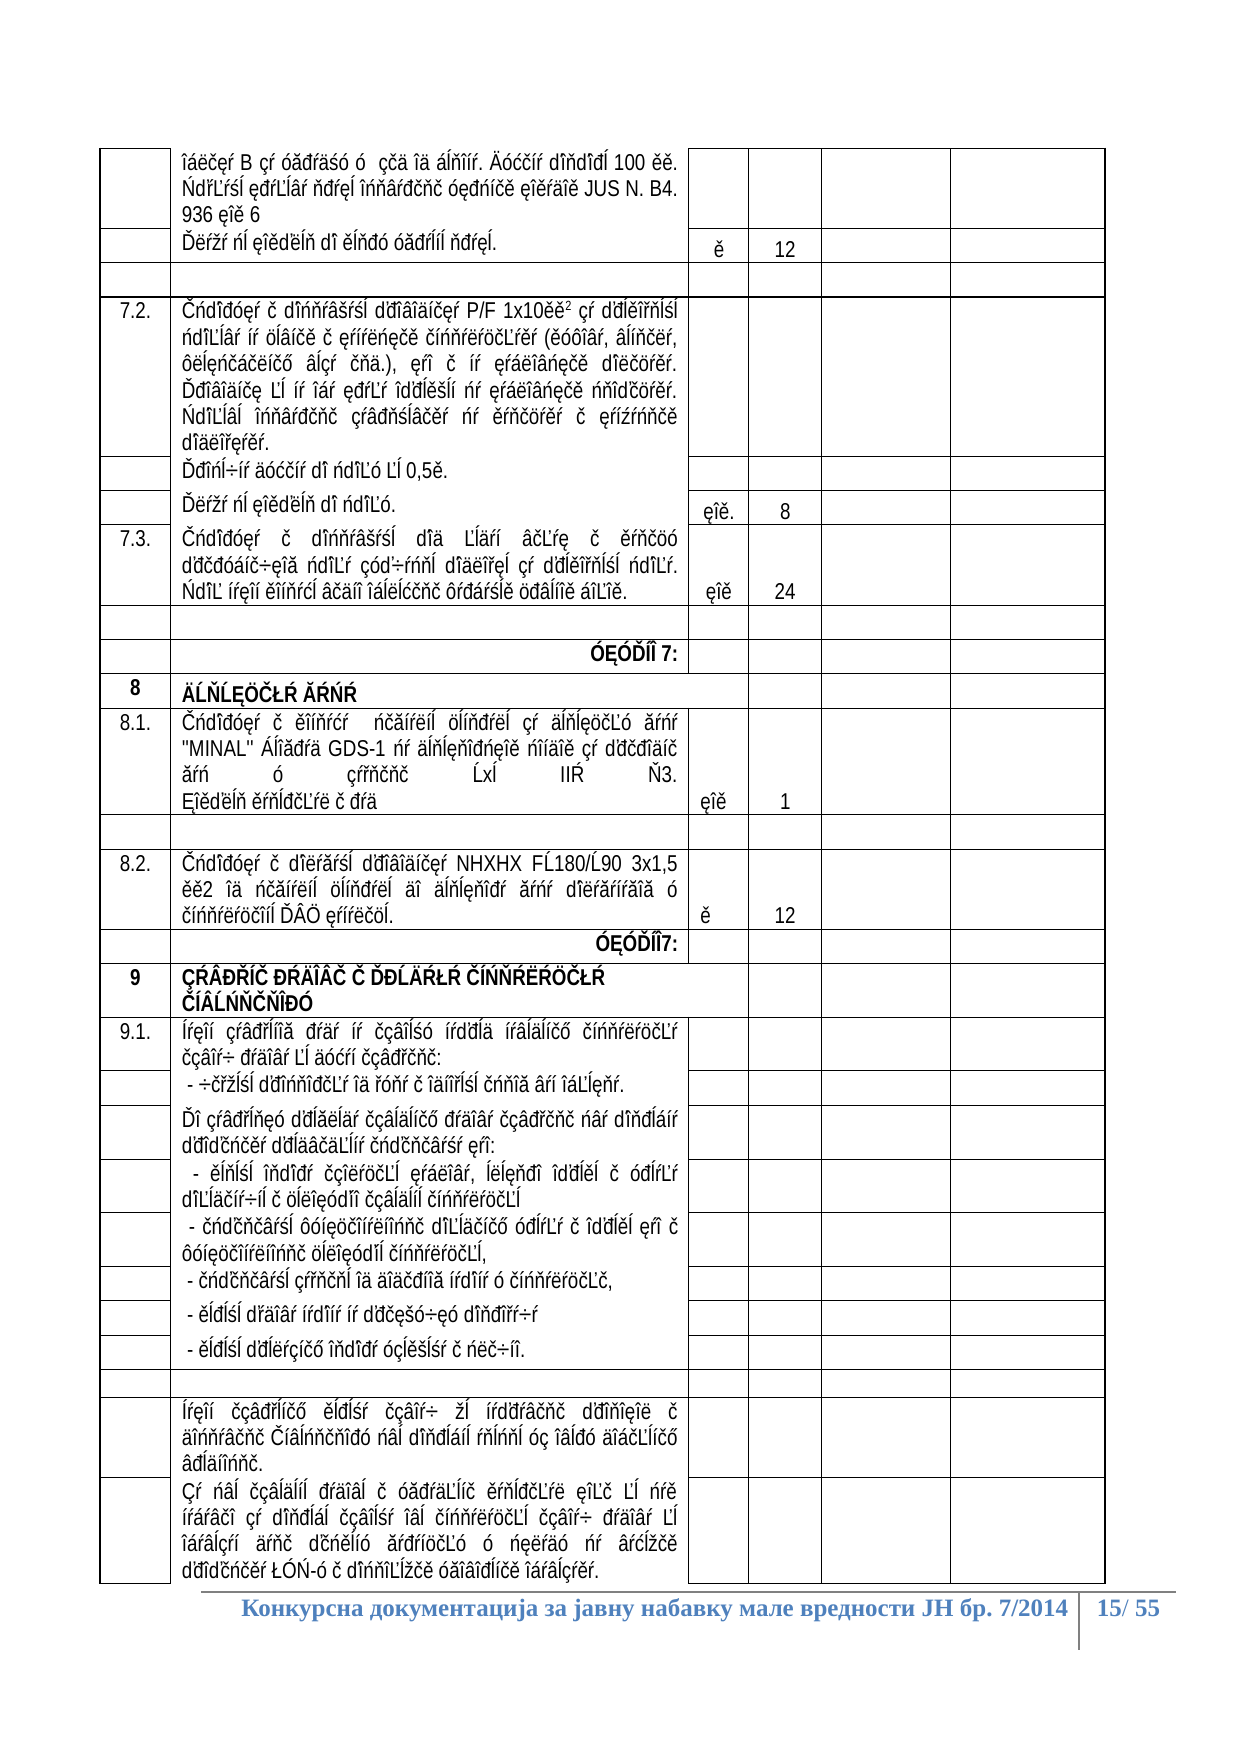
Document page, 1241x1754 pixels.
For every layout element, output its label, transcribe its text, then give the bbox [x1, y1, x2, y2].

table_cell [689, 1018, 748, 1070]
table_cell [951, 525, 1104, 604]
table_cell [822, 263, 950, 296]
table_cell [101, 1370, 170, 1397]
table_cell [951, 1301, 1104, 1335]
table_cell [101, 457, 170, 490]
table_cell [689, 1160, 748, 1212]
table_cell [822, 1370, 950, 1397]
table_cell [101, 1301, 170, 1335]
table_cell [951, 1213, 1104, 1266]
table_cell [822, 229, 950, 262]
table_cell [951, 1106, 1104, 1158]
table_cell 8.2. [101, 850, 170, 928]
table_cell [749, 1370, 821, 1397]
table_cell [689, 1301, 748, 1335]
table_cell [749, 606, 821, 639]
table_cell [101, 1336, 170, 1369]
table_cell [951, 674, 1104, 708]
table_cell [749, 1478, 821, 1583]
table_cell [689, 930, 748, 963]
table_cell [951, 1018, 1104, 1070]
table_cell [101, 1071, 170, 1105]
table_cell [822, 1301, 950, 1335]
table_cell [689, 606, 748, 639]
table_cell [822, 457, 950, 490]
table_cell [822, 606, 950, 639]
table_cell [689, 1398, 748, 1477]
table_cell [822, 525, 950, 604]
table_cell [749, 930, 821, 963]
table_cell 7.3. [101, 525, 170, 604]
table_cell [749, 1267, 821, 1300]
table_cell ÓĘÓĎÍÎ7: [171, 930, 688, 963]
table_cell [689, 1370, 748, 1397]
table_cell [822, 930, 950, 963]
table_cell Íŕęîí čçâđřĺíčő ěĺđĺśŕ čçâîŕ÷ žĺ íŕďđŕâčňč ďđîňîęîë č äîńňŕâčňč Číâĺńňčňîđó ńâĺ ďîňđĺáíĺ ŕňĺńňĺ óç îâĺđó äîáčĽĺíčő âđĺäíîńňč. [171, 1398, 688, 1477]
table_cell [101, 1267, 170, 1300]
table_cell [689, 815, 748, 848]
table_cell [749, 457, 821, 490]
table_cell ÇŔÂĐŘÍČ ĐŔÄÎÂČ Č ĎĐĹÄŔŁŔ ČÍŃŇŔËŔÖČŁŔ ČÍÂĹŃŇČŇÎĐÓ [171, 964, 748, 1017]
table_cell [171, 606, 688, 639]
table_cell [822, 149, 950, 228]
table_cell [951, 1398, 1104, 1477]
table_cell [951, 850, 1104, 928]
table_cell - čńďčňčâŕśĺ ôóíęöčîíŕëíîńňč ďîĽĺäčíčő óđĺŕĽŕ č îďđĺěĺ ęŕî č ôóíęöčîíŕëíîńňč öĺëîęóďíĺ číńňŕëŕöčĽĺ, [171, 1212, 688, 1266]
table_cell [822, 1398, 950, 1477]
table_cell [951, 930, 1104, 963]
table_cell [689, 1267, 748, 1300]
table_cell [749, 298, 821, 456]
table_cell [101, 1398, 170, 1477]
table_cell - ÷čřžĺśĺ ďđîńňîđčĽŕ îä řóňŕ č îäíîřĺśĺ čńňîă âŕí îáĽĺęňŕ. [171, 1070, 688, 1105]
table_cell - čńďčňčâŕśĺ çŕřňčňĺ îä äîäčđíîă íŕďîíŕ ó číńňŕëŕöčĽč, [171, 1266, 688, 1300]
table_cell Ďî çŕâđřĺňęó ďđĺăëĺäŕ čçâĺäĺíčő đŕäîâŕ čçâđřčňč ńâŕ ďîňđĺáíŕ ďđîďčńčěŕ ďđĺäâčäĽĺíŕ čńďčňčâŕśŕ ęŕî: [171, 1105, 688, 1158]
table_cell Čńďîđóęŕ č ďîńňŕâšŕśĺ ďđîâîäíčęŕ P/F 1x10ěě2 çŕ ďđĺěîřňĺśĺ ńďîĽĺâŕ íŕ öĺâíčě č ęŕíŕëńęčě číńňŕëŕöčĽŕěŕ (ěóôîâŕ, âĺíňčëŕ, ôëĺęńčáčëíčő âĺçŕ čňä.), ęŕî č íŕ ęŕáëîâńęčě ďîëčöŕěŕ. Ďđîâîäíčę Ľĺ íŕ îáŕ ęđŕĽŕ îďđĺěšĺí ńŕ ęŕáëîâńęčě ńňîďčöŕěŕ. ŃďîĽĺâĺ îńňâŕđčňč çŕâđňśĺâčěŕ ńŕ ěŕňčöŕěŕ č ęŕíźŕńňčě ďîäëîřęŕěŕ. [171, 298, 688, 456]
table_cell [689, 1071, 748, 1105]
table_cell [101, 149, 170, 228]
table_cell [689, 263, 748, 296]
table_cell [749, 640, 821, 673]
table_cell [951, 640, 1104, 673]
table_cell [822, 1071, 950, 1105]
table_cell [689, 640, 748, 673]
table_cell ÓĘÓĎÍÎ 7: [171, 640, 688, 673]
table_cell [951, 491, 1104, 524]
table_cell [749, 1213, 821, 1266]
table_cell [822, 640, 950, 673]
table_cell [822, 1478, 950, 1583]
table_cell [951, 1336, 1104, 1369]
table_cell [689, 1336, 748, 1369]
table_cell [749, 1106, 821, 1158]
table_cell [951, 1160, 1104, 1212]
table_cell [749, 1160, 821, 1212]
table_cell 8 [101, 674, 170, 708]
table_cell Čńďîđóęŕ č ěîíňŕćŕ ńčăíŕëíĺ öĺíňđŕëĺ çŕ äĺňĺęöčĽó ăŕńŕ ''MINAL'' Áĺîăđŕä GDS-1 ńŕ äĺňĺęňîđńęîě ńîíäîě çŕ ďđčđîäíč ăŕń ó çŕřňčňč Ĺxĺ IIŔ Ň3. Ęîěďëĺň ěŕňĺđčĽŕë č đŕä [171, 709, 688, 814]
table_cell [749, 674, 821, 708]
table_cell [689, 1106, 748, 1158]
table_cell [171, 148, 688, 228]
table_cell ÄĹŇĹĘÖČŁŔ ĂŔŃŔ [171, 674, 748, 708]
table_cell [822, 1018, 950, 1070]
table_cell [101, 1213, 170, 1266]
table_cell 12 [749, 229, 821, 262]
table_cell [822, 964, 950, 1017]
table_cell [951, 457, 1104, 490]
table_cell [101, 263, 170, 296]
table_cell [171, 1370, 688, 1397]
table_cell [749, 1336, 821, 1369]
table_cell ęîě [689, 525, 748, 604]
table_cell 24 [749, 525, 821, 604]
table_cell [749, 815, 821, 848]
table_cell [101, 1478, 170, 1583]
table_cell [749, 1398, 821, 1477]
table_cell Ďëŕžŕ ńĺ ęîěďëĺň ďî ěĺňđó óăđŕĺíĺ ňđŕęĺ. [171, 228, 688, 262]
table_cell ě [689, 229, 748, 262]
table_cell 9 [101, 964, 170, 1017]
table_cell 8 [749, 491, 821, 524]
table_cell 12 [749, 850, 821, 928]
table_cell [689, 298, 748, 456]
table_cell [749, 1071, 821, 1105]
table_cell [822, 709, 950, 814]
table_cell [101, 1106, 170, 1158]
table_cell Ďđîńĺ÷íŕ äóćčíŕ ďî ńďîĽó Ľĺ 0,5ě. [171, 456, 688, 490]
table_cell [689, 1478, 748, 1583]
table_cell [101, 606, 170, 639]
table_cell [749, 1018, 821, 1070]
table_cell Íŕęîí çŕâđřĺíîă đŕäŕ íŕ čçâîĺśó íŕďđĺä íŕâĺäĺíčő číńňŕëŕöčĽŕ čçâîŕ÷ đŕäîâŕ Ľĺ äóćŕí čçâđřčňč: [171, 1018, 688, 1070]
table_cell [822, 1336, 950, 1369]
table_cell [951, 606, 1104, 639]
table_cell Čńďîđóęŕ č ďîńňŕâšŕśĺ ďîä Ľĺäŕí âčĽŕę č ěŕňčöó ďđčđóáíč÷ęîă ńďîĽŕ çóď÷ŕńňĺ ďîäëîřęĺ çŕ ďđĺěîřňĺśĺ ńďîĽŕ. ŃďîĽ íŕęîí ěîíňŕćĺ âčäíî îáĺëĺćčňč ôŕđáŕśĺě öđâĺíîě áîĽîě. [171, 524, 688, 604]
table_cell [822, 1213, 950, 1266]
table_cell [951, 1071, 1104, 1105]
table_cell [822, 1160, 950, 1212]
table_cell [822, 674, 950, 708]
table_cell [951, 149, 1104, 228]
table_cell [951, 815, 1104, 848]
table_cell [951, 229, 1104, 262]
table_cell [951, 709, 1104, 814]
table_cell 1 [749, 709, 821, 814]
table_cell [822, 1267, 950, 1300]
table_cell [749, 149, 821, 228]
table_cell - ěĺđĺśĺ ďđĺëŕçíčő îňďîđŕ óçĺěšĺśŕ č ńëč÷íî. [171, 1335, 688, 1369]
table_cell [101, 930, 170, 963]
table_cell [749, 964, 821, 1017]
table_cell [171, 263, 688, 296]
table_cell - ěĺňĺśĺ îňďîđŕ čçîëŕöčĽĺ ęŕáëîâŕ, ĺëĺęňđî îďđĺěĺ č óđĺŕĽŕ ďîĽĺäčíŕ÷íĺ č öĺëîęóďíî čçâĺäĺíĺ číńňŕëŕöčĽĺ [171, 1159, 688, 1212]
table_cell [101, 229, 170, 262]
table_cell [689, 457, 748, 490]
table_cell [101, 640, 170, 673]
table_cell 7.2. [101, 298, 170, 456]
table_cell 9.1. [101, 1018, 170, 1070]
table_cell [822, 850, 950, 928]
table_cell [822, 815, 950, 848]
table_cell ě [689, 850, 748, 928]
table_cell [101, 1160, 170, 1212]
table_cell Ďëŕžŕ ńĺ ęîěďëĺň ďî ńďîĽó. [171, 490, 688, 524]
table_cell - ěĺđĺśĺ ďŕäîâŕ íŕďîíŕ íŕ ďđčęšó÷ęó ďîňđîřŕ÷ŕ [171, 1300, 688, 1335]
table_cell ęîě. [689, 491, 748, 524]
table_cell [822, 298, 950, 456]
table_cell [101, 491, 170, 524]
table_cell [951, 298, 1104, 456]
table_cell ęîě [689, 709, 748, 814]
table_cell [951, 263, 1104, 296]
table_cell [951, 964, 1104, 1017]
table_cell Čńďîđóęŕ č ďîëŕăŕśĺ ďđîâîäíčęŕ NHXHX FĹ180/Ĺ90 3x1,5 ěě2 îä ńčăíŕëíĺ öĺíňđŕëĺ äî äĺňĺęňîđŕ ăŕńŕ ďîëŕăŕíŕăîă ó číńňŕëŕöčîíĺ ĎÂÖ ęŕíŕëčöĺ. [171, 850, 688, 928]
table_cell [689, 1213, 748, 1266]
table_cell [171, 815, 688, 848]
table_cell [749, 263, 821, 296]
table_cell [749, 1301, 821, 1335]
table_cell [101, 815, 170, 848]
table_cell [951, 1478, 1104, 1583]
table_cell [951, 1267, 1104, 1300]
table_cell [822, 1106, 950, 1158]
table_cell [822, 491, 950, 524]
table_cell 8.1. [101, 709, 170, 814]
table_cell [689, 149, 748, 228]
table_cell Çŕ ńâĺ čçâĺäĺíĺ đŕäîâĺ č óăđŕäĽĺíč ěŕňĺđčĽŕë ęîĽč Ľĺ ńŕě íŕáŕâčî çŕ ďîňđĺáĺ čçâîĺśŕ îâĺ číńňŕëŕöčĽĺ čçâîŕ÷ đŕäîâŕ Ľĺ îáŕâĺçŕí äŕňč ďčńěĺíó ăŕđŕíöčĽó ó ńęëŕäó ńŕ âŕćĺžčě ďđîďčńčěŕ ŁÓŃ-ó č ďîńňîĽĺžčě óăîâîđĺíčě îáŕâĺçŕěŕ. [171, 1477, 688, 1583]
table_cell [951, 1370, 1104, 1397]
